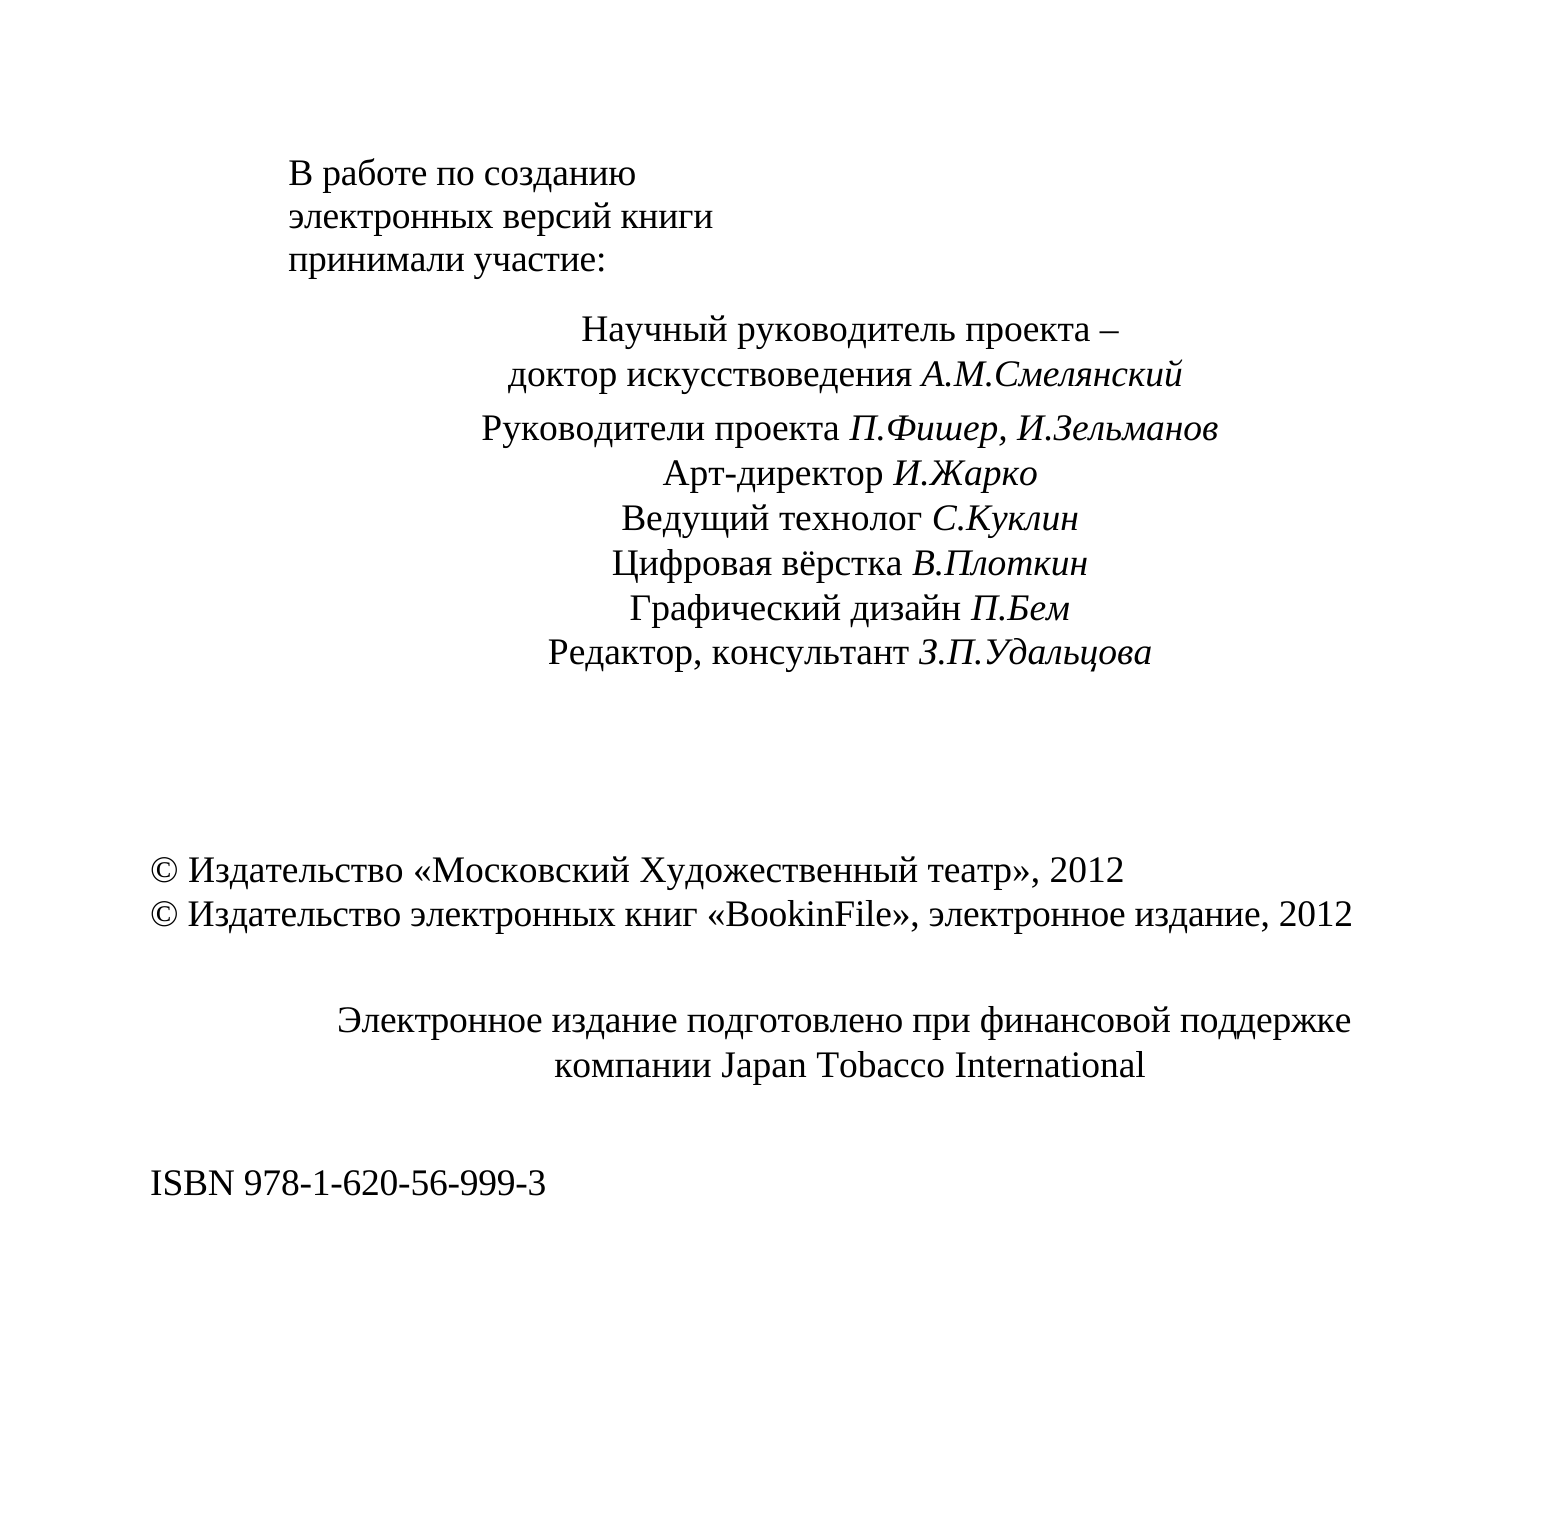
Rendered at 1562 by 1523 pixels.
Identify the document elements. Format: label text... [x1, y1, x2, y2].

text © Издательство электронных книг «BookinFile», электронное издание, 2012 [150, 891, 1411, 934]
text Руководители проекта П.Фишер, И.Зельманов [288, 404, 1411, 449]
text Ведущий технолог С.Куклин [288, 494, 1411, 539]
text Цифровая вёрстка В.Плоткин [288, 539, 1411, 584]
text В работе по созданию электронных версий книги принимали участие: [288, 150, 825, 279]
text Арт-директор И.Жарко [288, 449, 1411, 494]
text Электронное издание подготовлено при финансовой поддержке компании Japan Tobacco International [337, 996, 1411, 1086]
text Редактор, консультант З.П.Удальцова [288, 629, 1411, 674]
text © Издательство «Московский Художественный театр», 2012 [150, 848, 1411, 891]
text Научный руководитель проекта – доктор искусствоведения А.М.Смелянский [508, 306, 1202, 396]
text ISBN 978-1-620-56-999-3 [150, 1160, 1411, 1203]
text Графический дизайн П.Бем [288, 584, 1411, 629]
